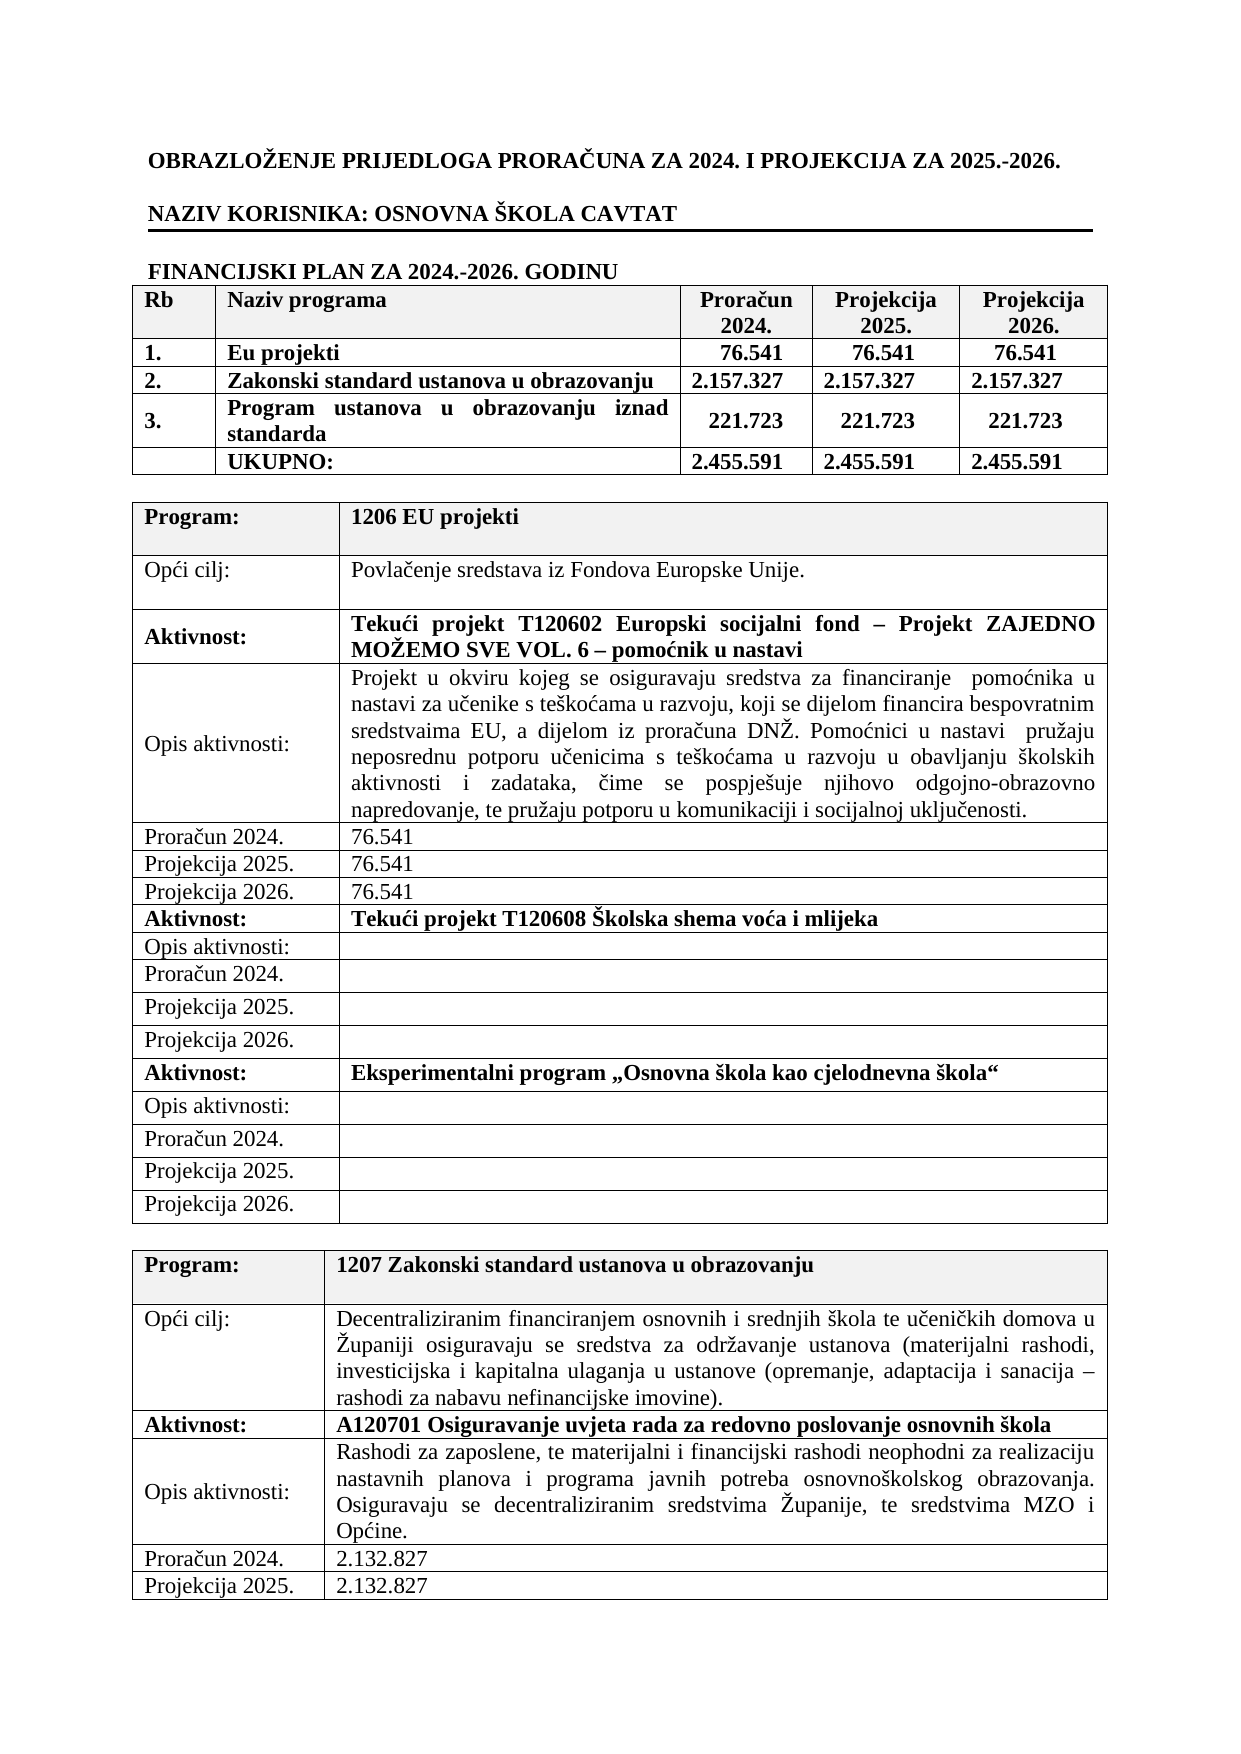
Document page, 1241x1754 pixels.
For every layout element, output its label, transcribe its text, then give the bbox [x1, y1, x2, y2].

table_cell Eu projekti [216, 339, 680, 366]
table_cell 221.723 [813, 394, 959, 447]
table_cell 76.541 [681, 339, 812, 366]
table_cell [340, 1191, 1107, 1222]
table_cell Aktivnost: [133, 1411, 324, 1437]
table_cell [340, 960, 1107, 992]
table_cell [340, 993, 1107, 1025]
table_cell Opis aktivnosti: [133, 1439, 324, 1544]
table_cell Aktivnost: [133, 1059, 339, 1091]
table_cell Povlačenje sredstava iz Fondova Europske Unije. [340, 556, 1107, 609]
table_cell Proračun 2024. [133, 823, 339, 849]
table_cell Projekcija 2025. [133, 993, 339, 1025]
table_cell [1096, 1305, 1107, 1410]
table_cell Projekt u okviru kojeg se osiguravaju sredstva za financiranje pomoćnika u nastavi za učenike s teškoćama u razvoju, koji se dijelom financira bespovratnim sredstvaima EU, a dijelom iz proračuna DNŽ. Pomoćnici u nastavi pružaju neposrednu potporu učenicima s teškoćama u razvoju u obavljanju školskih aktivnosti i zadataka, čime se pospješuje njihovo odgojno-obrazovno napredovanje, te pružaju potporu u komunikaciji i socijalnoj uključenosti. [340, 664, 1107, 822]
table_cell 2.132.827 [325, 1572, 1107, 1599]
table_cell Projekcija 2026. [133, 1191, 339, 1222]
table_cell Program ustanova u obrazovanju iznad standarda [216, 394, 680, 447]
table_cell 221.723 [681, 394, 812, 447]
table_cell Tekući projekt T120602 Europski socijalni fond – Projekt ZAJEDNO MOŽEMO SVE VOL. 6 – pomoćnik u nastavi [340, 610, 1107, 663]
table_header 1207 Zakonski standard ustanova u obrazovanju [325, 1251, 1107, 1303]
table_cell Aktivnost: [133, 905, 339, 932]
table_header Program: [133, 1251, 324, 1303]
table_cell Projekcija 2025. [133, 1572, 324, 1599]
table_cell 2.455.591 [681, 448, 812, 474]
table_cell Opći cilj: [133, 556, 339, 609]
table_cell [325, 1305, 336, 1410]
table_cell Proračun 2024. [133, 1125, 339, 1157]
table_cell Projekcija 2026. [133, 878, 339, 904]
table_cell [340, 933, 1107, 959]
table_cell [340, 1092, 1107, 1124]
table_cell Zakonski standard ustanova u obrazovanju [216, 367, 680, 393]
table_cell 1. [133, 339, 215, 366]
table_header Program: [133, 503, 339, 555]
table_cell 2.455.591 [960, 448, 1107, 474]
table_cell 76.541 [340, 878, 1107, 904]
table_cell 221.723 [960, 394, 1107, 447]
table_cell Rashodi za zaposlene, te materijalni i financijski rashodi neophodni za realizaciju nastavnih planova i programa javnih potreba osnovnoškolskog obrazovanja. Osiguravaju se decentraliziranim sredstvima Županije, te sredstvima MZO i Općine. [325, 1439, 1107, 1544]
table_cell Projekcija 2025. [133, 851, 339, 877]
table_cell Opis aktivnosti: [133, 664, 339, 822]
table_cell 76.541 [340, 823, 1107, 849]
table_cell Proračun 2024. [133, 1545, 324, 1571]
table_cell 2.157.327 [681, 367, 812, 393]
table_cell Tekući projekt T120608 Školska shema voća i mlijeka [340, 905, 1107, 932]
table_cell Eksperimentalni program „Osnovna škola kao cjelodnevna škola“ [340, 1059, 1107, 1091]
text OBRAZLOŽENJE PRIJEDLOGA PRORAČUNA ZA 2024. I PROJEKCIJA ZA 2025.-2026. [148, 148, 1093, 174]
table_cell [133, 448, 215, 474]
table_cell 2.132.827 [325, 1545, 1107, 1571]
text FINANCIJSKI PLAN ZA 2024.-2026. GODINU [148, 258, 1093, 284]
table_cell 76.541 [813, 339, 959, 366]
table_header Projekcija 2025. [813, 286, 959, 338]
table_cell [340, 1026, 1107, 1058]
table_cell [340, 1158, 1107, 1189]
table_cell Projekcija 2026. [133, 1026, 339, 1058]
table_cell 76.541 [340, 851, 1107, 877]
table_cell Proračun 2024. [133, 960, 339, 992]
table_cell 2. [133, 367, 215, 393]
table_header Rb [133, 286, 215, 338]
table_cell UKUPNO: [216, 448, 680, 474]
table_cell 2.157.327 [960, 367, 1107, 393]
table_cell Aktivnost: [133, 610, 339, 663]
table_header Projekcija 2026. [960, 286, 1107, 338]
table_cell 76.541 [960, 339, 1107, 366]
table_cell Projekcija 2025. [133, 1158, 339, 1189]
table_cell Opći cilj: [133, 1305, 324, 1410]
table_cell Opis aktivnosti: [133, 1092, 339, 1124]
table_header Naziv programa [216, 286, 680, 338]
table_header 1206 EU projekti [340, 503, 1107, 555]
table_cell 2.157.327 [813, 367, 959, 393]
table_cell [340, 1125, 1107, 1157]
table_cell 2.455.591 [813, 448, 959, 474]
text NAZIV KORISNIKA: OSNOVNA ŠKOLA CAVTAT [148, 200, 1093, 229]
table_header Proračun 2024. [681, 286, 812, 338]
table_cell Opis aktivnosti: [133, 933, 339, 959]
table_cell 3. [133, 394, 215, 447]
table_cell A120701 Osiguravanje uvjeta rada za redovno poslovanje osnovnih škola [325, 1411, 1107, 1437]
